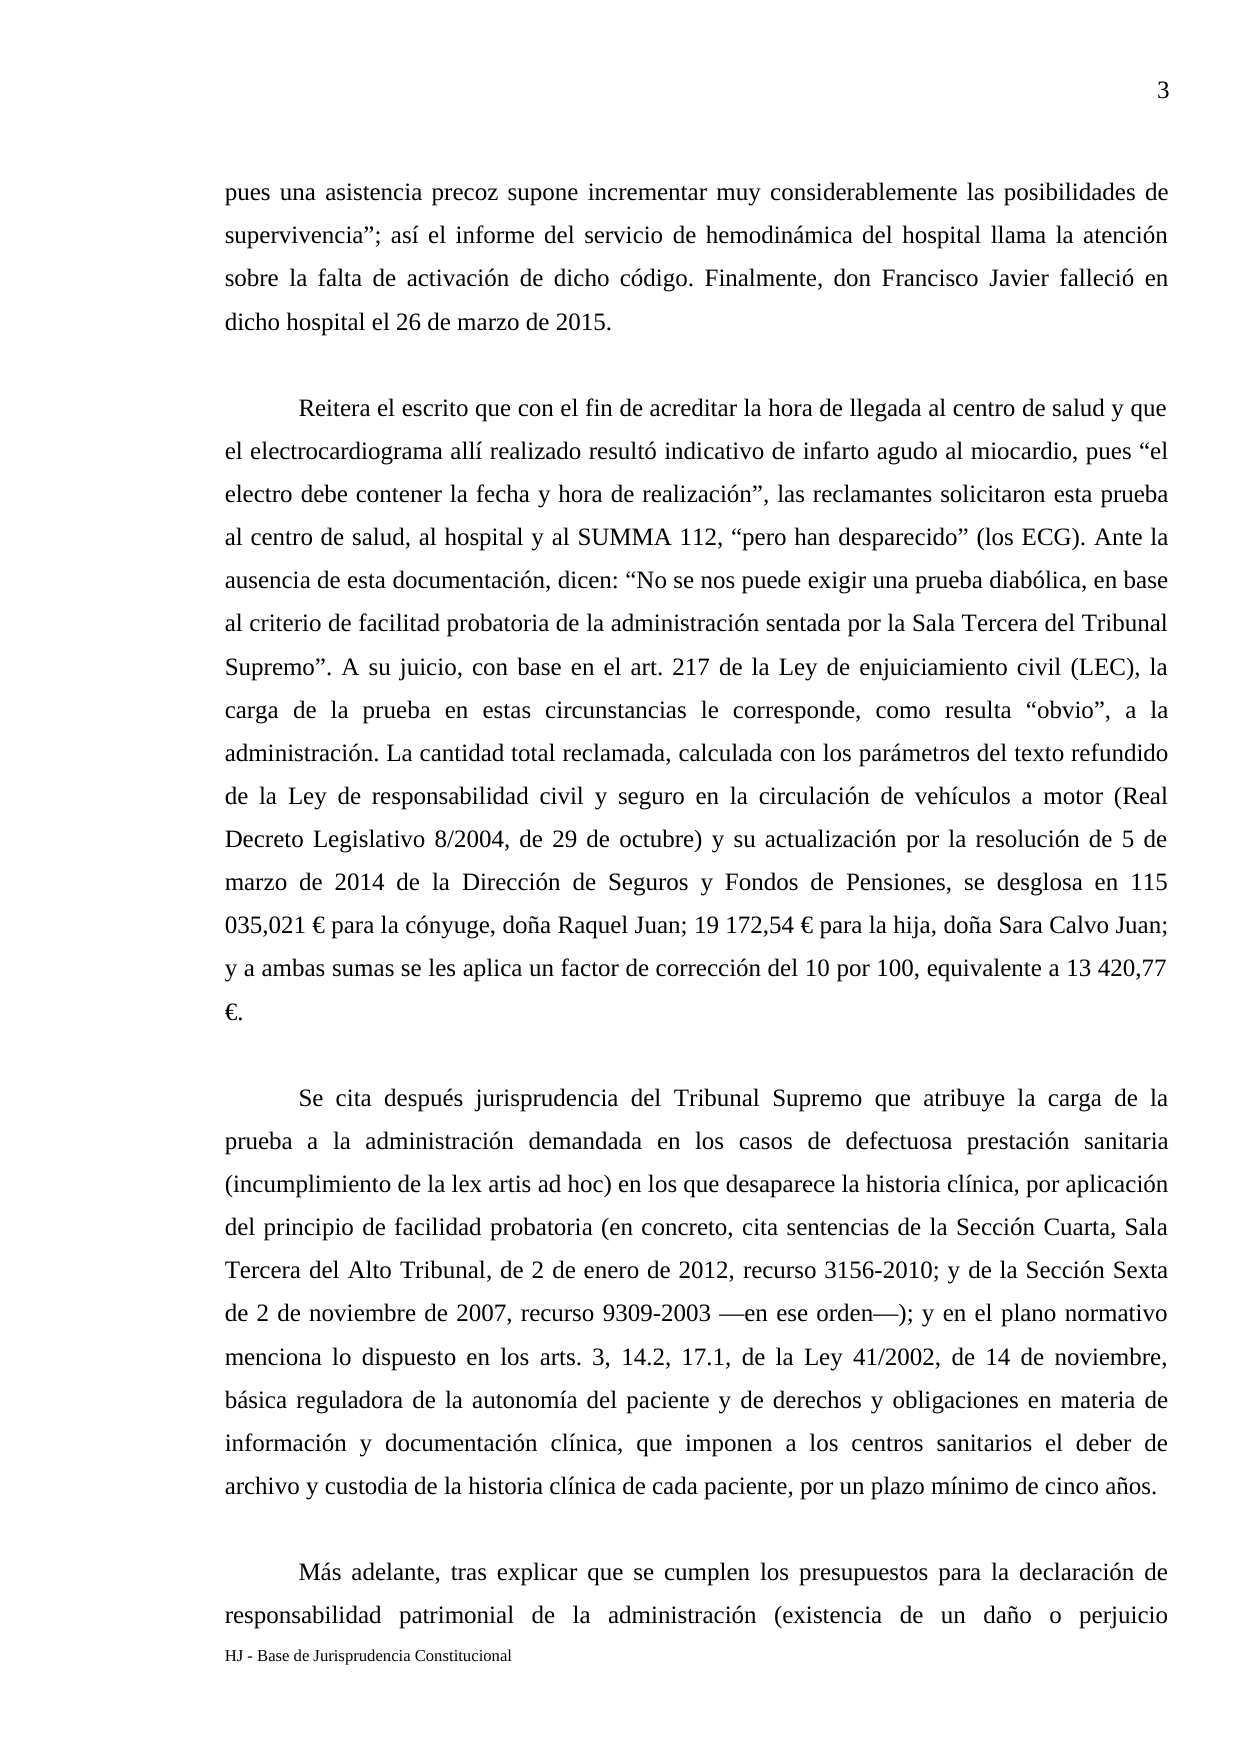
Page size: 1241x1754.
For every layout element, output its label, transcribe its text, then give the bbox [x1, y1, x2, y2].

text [224, 177, 1169, 335]
text Se cita después jurisprudencia del Tribunal Supremo que atribuye la carga de la prueba a la administración demandada en los casos de defectuosa prestación sanitaria (incumplimiento de la lex artis ad hoc) en los que desaparece la historia clínica, por aplicación del principio de facilidad probatoria (en concreto, cita sentencias de la Sección Cuarta, Sala Tercera del Alto Tribunal, de 2 de enero de 2012, recurso 3156-2010; y de la Sección Sexta de 2 de noviembre de 2007, recurso 9309-2003 —en ese orden—); y en el plano normativo menciona lo dispuesto en los arts. 3, 14.2, 17.1, de la Ley 41/2002, de 14 de noviembre, básica reguladora de la autonomía del paciente y de derechos y obligaciones en materia de información y documentación clínica, que imponen a los centros sanitarios el deber de archivo y custodia de la historia clínica de cada paciente, por un plazo mínimo de cinco años. [224, 1083, 1169, 1500]
text Reitera el escrito que con el fin de acreditar la hora de llegada al centro de salud y que el electrocardiograma allí realizado resultó indicativo de infarto agudo al miocardio, pues “el electro debe contener la fecha y hora de realización”, las reclamantes solicitaron esta prueba al centro de salud, al hospital y al SUMMA 112, “pero han desparecido” (los ECG). Ante la ausencia de esta documentación, dicen: “No se nos puede exigir una prueba diabólica, en base al criterio de facilitad probatoria de la administración sentada por la Sala Tercera del Tribunal Supremo”. A su juicio, con base en el art. 217 de la Ley de enjuiciamiento civil (LEC), la carga de la prueba en estas circunstancias le corresponde, como resulta “obvio”, a la administración. La cantidad total reclamada, calculada con los parámetros del texto refundido de la Ley de responsabilidad civil y seguro en la circulación de vehículos a motor (Real Decreto Legislativo 8/2004, de 29 de octubre) y su actualización por la resolución de 5 de marzo de 2014 de la Dirección de Seguros y Fondos de Pensiones, se desglosa en 115 035,021 € para la cónyuge, doña Raquel Juan; 19 172,54 € para la hija, doña Sara Calvo Juan; y a ambas sumas se les aplica un factor de corrección del 10 por 100, equivalente a 13 420,77 €. [224, 393, 1169, 1025]
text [224, 1557, 1169, 1629]
